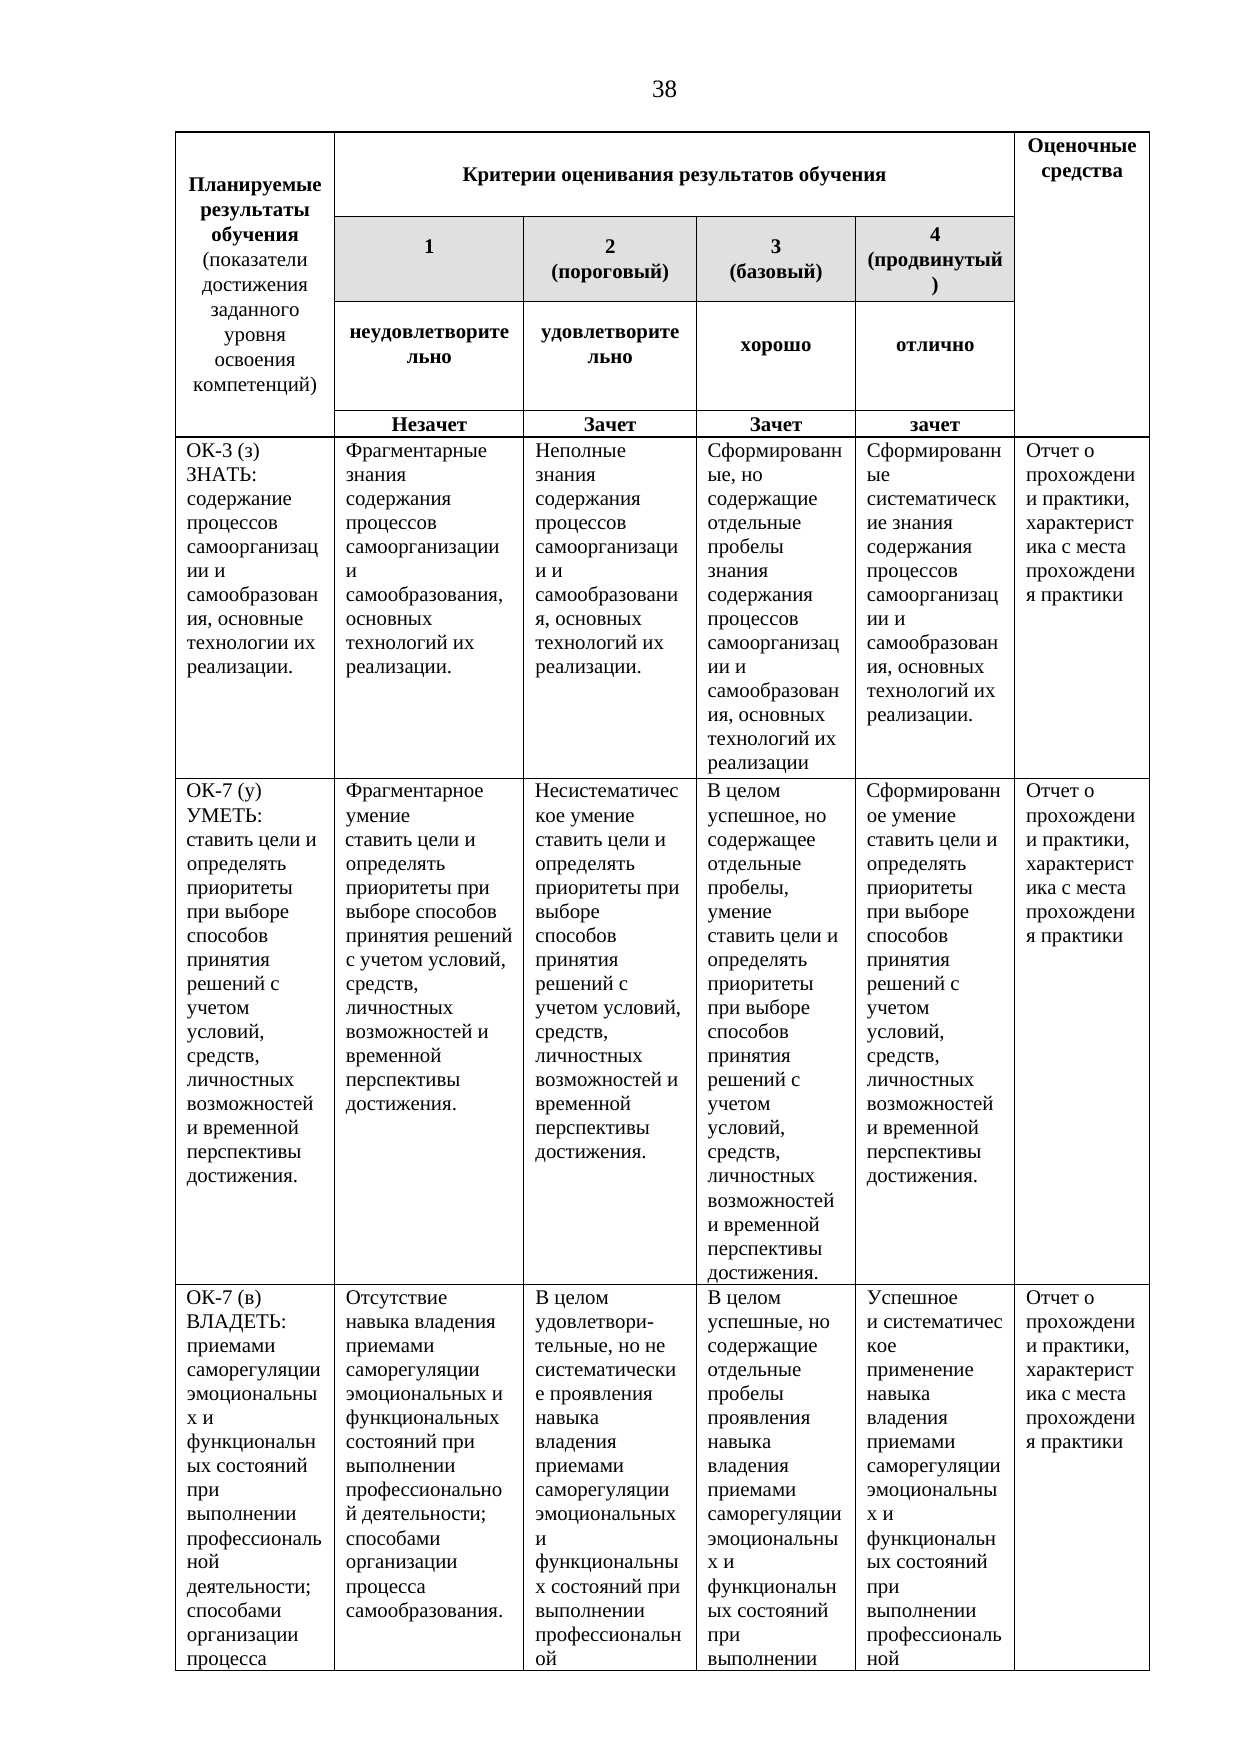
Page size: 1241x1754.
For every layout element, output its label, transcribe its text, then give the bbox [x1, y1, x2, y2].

table_cell [856, 385, 1014, 410]
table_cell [856, 1285, 1014, 1670]
table_cell Сформированные, но содержащие отдельные пробелы знания содержания процессов самоорганизации и самообразования, основных технологий их реализации [697, 438, 855, 777]
table_header Планируемые результаты обучения (показатели достижения заданного уровня освоения компетенций) [176, 133, 334, 436]
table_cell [335, 1285, 523, 1670]
table_cell [335, 385, 523, 410]
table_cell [697, 1285, 855, 1670]
table_cell Зачет [524, 411, 696, 436]
table_header Оценочные средства [1015, 133, 1149, 436]
table_cell Сформированные систематические знания содержания процессов самоорганизации и самообразования, основных технологий их реализации. [856, 438, 1014, 777]
table_cell отлично [856, 302, 1014, 385]
table_cell Отчет о прохождении практики, характеристика с места прохождения практики [1015, 779, 1149, 1284]
table_cell Зачет [697, 411, 855, 436]
table_cell зачет [856, 411, 1014, 436]
table_cell 1 [335, 217, 523, 301]
table_cell Сформированное умение ставить цели и определять приоритеты при выборе способов принятия решений с учетом условий, средств, личностных возможностей и временной перспективы достижения. [856, 779, 1014, 1284]
table_cell Отчет о прохождении практики, характеристика с места прохождения практики [1015, 438, 1149, 777]
table_cell Фрагментарное умение ставить цели и определять приоритеты при выборе способов принятия решений с учетом условий, средств, личностных возможностей и временной перспективы достижения. [335, 779, 523, 1284]
table_cell 2 (пороговый) [524, 217, 696, 301]
table_header Критерии оценивания результатов обучения [335, 133, 1014, 216]
table_cell удовлетворительно [524, 302, 696, 385]
table_cell Незачет [335, 411, 523, 436]
table_cell 3 (базовый) [697, 217, 855, 301]
table_cell 4 (продвинутый) [856, 217, 1014, 301]
table_cell неудовлетворительно [335, 302, 523, 385]
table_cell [524, 1285, 696, 1670]
table_cell Несистематическое умение ставить цели и определять приоритеты при выборе способов принятия решений с учетом условий, средств, личностных возможностей и временной перспективы достижения. [524, 779, 696, 1284]
table_cell Фрагментарные знания содержания процессов самоорганизации и самообразования, основных технологий их реализации. [335, 438, 523, 777]
table_cell [524, 385, 696, 410]
table_cell В целом успешное, но содержащее отдельные пробелы, умение ставить цели и определять приоритеты при выборе способов принятия решений с учетом условий, средств, личностных возможностей и временной перспективы достижения. [697, 779, 855, 1284]
table_cell ОК-7 (у) УМЕТЬ: ставить цели и определять приоритеты при выборе способов принятия решений с учетом условий, средств, личностных возможностей и временной перспективы достижения. [176, 779, 334, 1284]
table_cell ОК-3 (з) ЗНАТЬ: содержание процессов самоорганизации и самообразования, основные технологии их реализации. [176, 438, 334, 777]
table_cell [697, 385, 855, 410]
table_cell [1015, 1285, 1149, 1670]
table_cell хорошо [697, 302, 855, 385]
table_cell Неполные знания содержания процессов самоорганизации и самообразования, основных технологий их реализации. [524, 438, 696, 777]
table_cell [176, 1285, 334, 1670]
